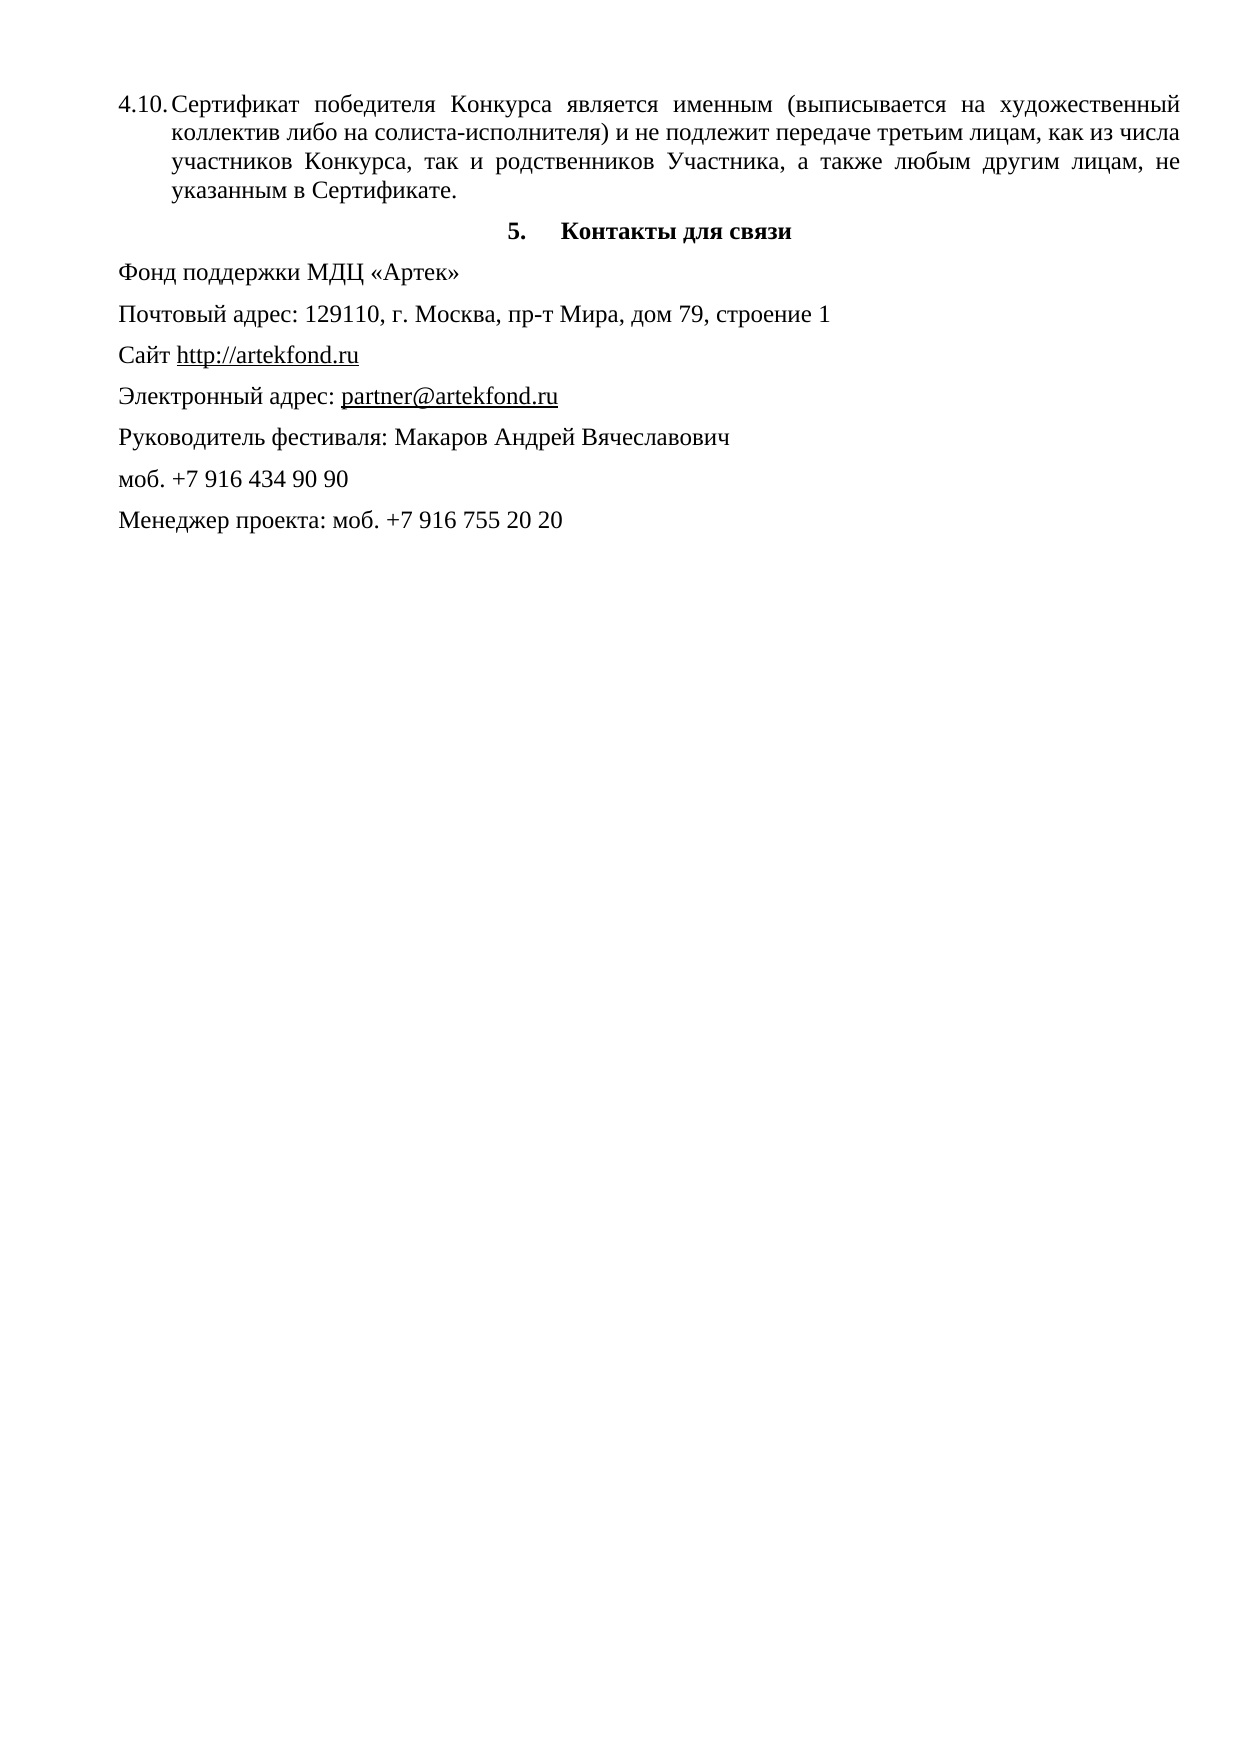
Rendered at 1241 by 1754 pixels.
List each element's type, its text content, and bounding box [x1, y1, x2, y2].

text Руководитель фестиваля: Макаров Андрей Вячеславович [118, 422, 1181, 451]
text Почтовый адрес: 129110, г. Москва, пр-т Мира, дом 79, строение 1 [118, 299, 1181, 327]
text Менеджер проекта: моб. +7 916 755 20 20 [118, 505, 1181, 534]
text моб. +7 916 434 90 90 [118, 464, 1181, 492]
text Фонд поддержки МДЦ «Артек» [118, 257, 1181, 286]
text Электронный адрес: partner@artekfond.ru [118, 381, 1181, 410]
list Контакты для связи [118, 216, 1181, 245]
text Сайт http://artekfond.ru [118, 340, 1181, 369]
list Сертификат победителя Конкурса является именным (выписывается на художественный коллектив либо на солиста-исполнителя) и не подлежит передаче третьим лицам, как из числа участников Конкурса, так и родственников Участника, а также любым другим лицам, не указанным в Сертификате. [118, 89, 1181, 204]
